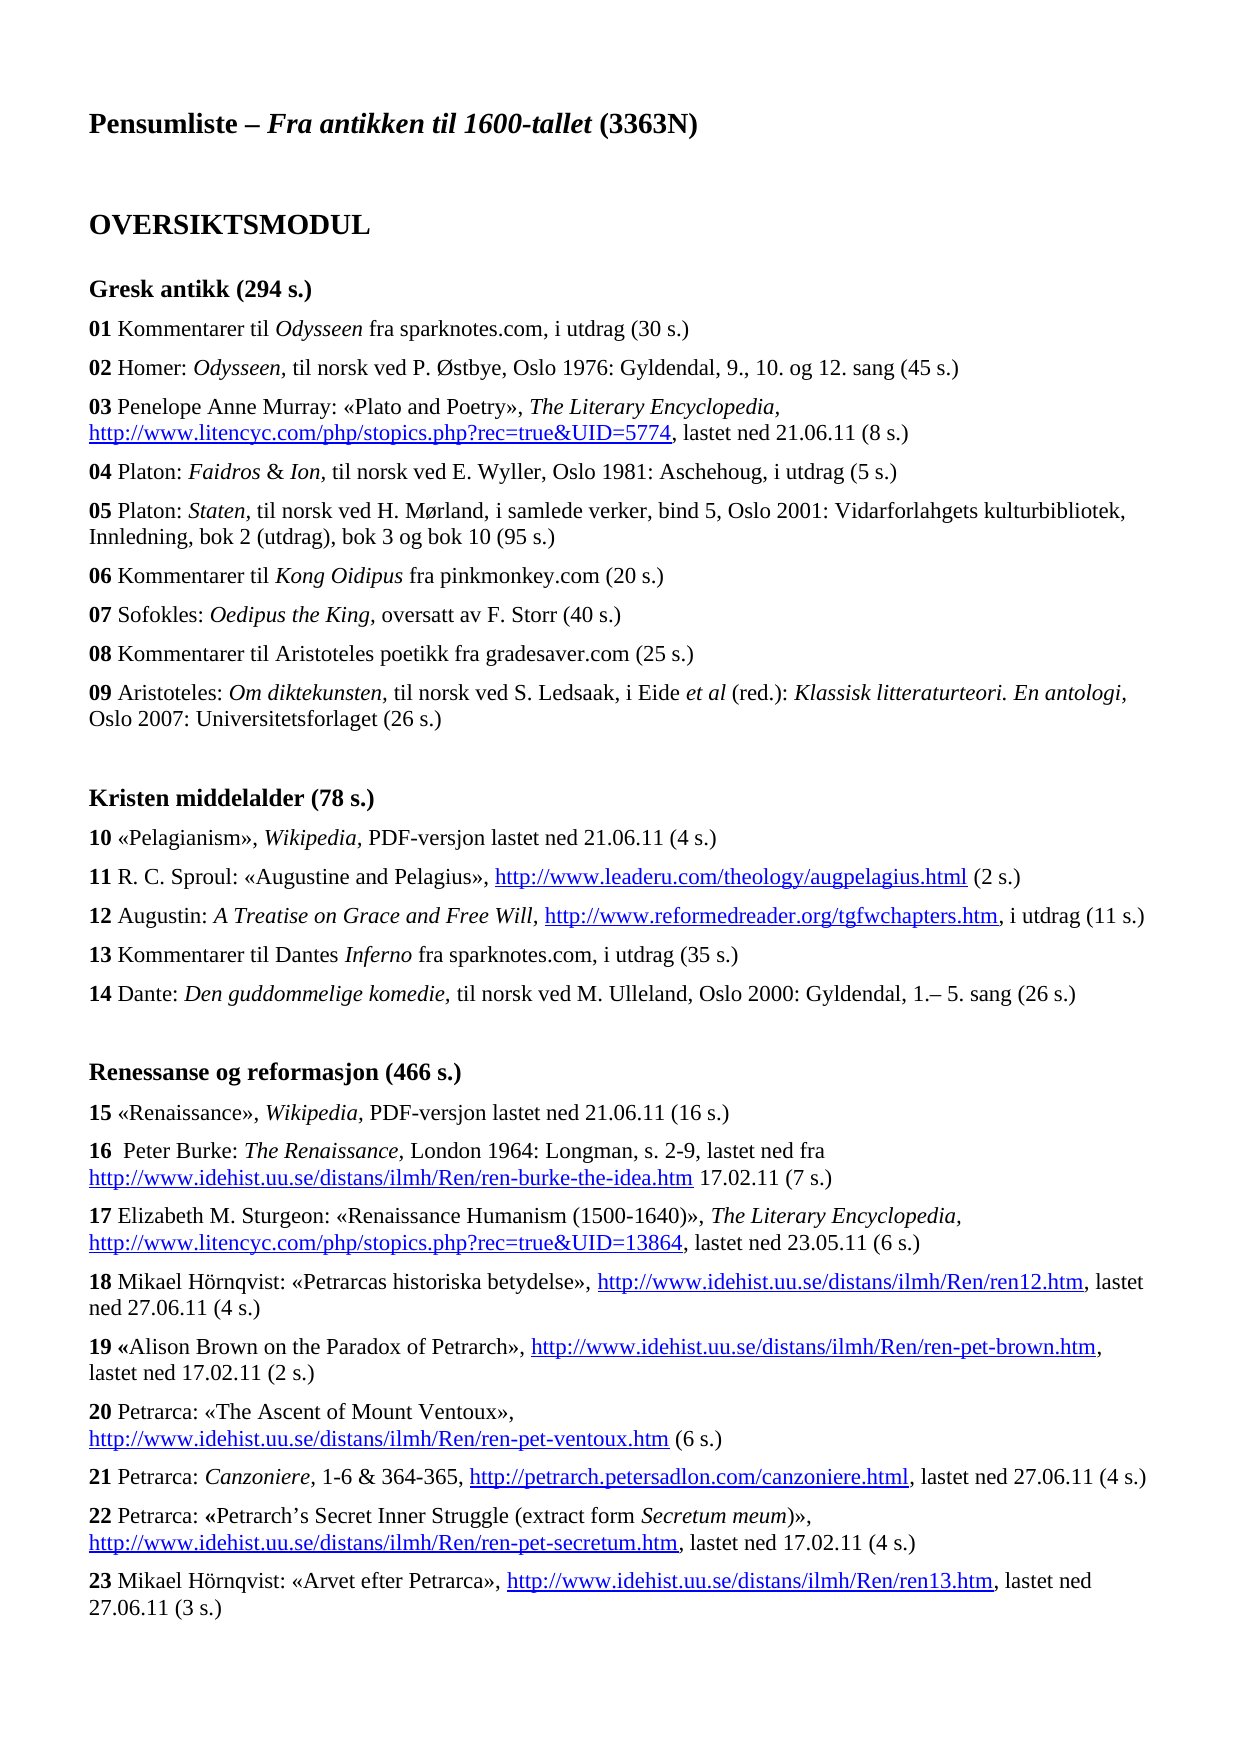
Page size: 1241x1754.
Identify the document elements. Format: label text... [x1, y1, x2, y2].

text 17 Elizabeth M. Sturgeon: «Renaissance Humanism (1500-1640)», The Literary Encyclopedia, http://www.litencyc.com/php/stopics.php?rec=true&UID=13864, lastet ned 23.05.11 (6 s.) [89, 1203, 1152, 1255]
text 08 Kommentarer til Aristoteles poetikk fra gradesaver.com (25 s.) [89, 640, 1152, 666]
text 11 R. C. Sproul: «Augustine and Pelagius», http://www.leaderu.com/theology/augpelagius.html (2 s.) [89, 863, 1152, 889]
text 06 Kommentarer til Kong Oidipus fra pinkmonkey.com (20 s.) [89, 562, 1152, 589]
text Gresk antikk (294 s.) [89, 274, 1152, 303]
text 04 Platon: Faidros & Ion, til norsk ved E. Wyller, Oslo 1981: Aschehoug, i utdrag (5 s.) [89, 458, 1152, 484]
text 15 «Renaissance», Wikipedia, PDF-versjon lastet ned 21.06.11 (16 s.) [89, 1098, 1152, 1125]
text 03 Penelope Anne Murray: «Plato and Poetry», The Literary Encyclopedia, http://www.litencyc.com/php/stopics.php?rec=true&UID=5774, lastet ned 21.06.11 (8 s.) [89, 393, 1152, 446]
text 22 Petrarca: «Petrarch’s Secret Inner Struggle (extract form Secretum meum)», http://www.idehist.uu.se/distans/ilmh/Ren/ren-pet-secretum.htm, lastet ned 17.02.11 (4 s.) [89, 1502, 1152, 1555]
text 20 Petrarca: «The Ascent of Mount Ventoux», http://www.idehist.uu.se/distans/ilmh/Ren/ren-pet-ventoux.htm (6 s.) [89, 1398, 1152, 1451]
text Pensumliste – Fra antikken til 1600-tallet (3363N) [89, 106, 1152, 140]
text 07 Sofokles: Oedipus the King, oversatt av F. Storr (40 s.) [89, 601, 1152, 627]
text 02 Homer: Odysseen, til norsk ved P. Østbye, Oslo 1976: Gyldendal, 9., 10. og 12. sang (45 s.) [89, 354, 1152, 381]
text 01 Kommentarer til Odysseen fra sparknotes.com, i utdrag (30 s.) [89, 315, 1152, 342]
text 19 «Alison Brown on the Paradox of Petrarch», http://www.idehist.uu.se/distans/ilmh/Ren/ren-pet-brown.htm, lastet ned 17.02.11 (2 s.) [89, 1333, 1152, 1386]
text Renessanse og reformasjon (466 s.) [89, 1057, 1152, 1086]
text 05 Platon: Staten, til norsk ved H. Mørland, i samlede verker, bind 5, Oslo 2001: Vidarforlahgets kulturbibliotek, Innledning, bok 2 (utdrag), bok 3 og bok 10 (95 s.) [89, 497, 1152, 550]
text 16 Peter Burke: The Renaissance, London 1964: Longman, s. 2-9, lastet ned fra http://www.idehist.uu.se/distans/ilmh/Ren/ren-burke-the-idea.htm 17.02.11 (7 s.) [89, 1137, 1152, 1190]
text 18 Mikael Hörnqvist: «Petrarcas historiska betydelse», http://www.idehist.uu.se/distans/ilmh/Ren/ren12.htm, lastet ned 27.06.11 (4 s.) [89, 1268, 1152, 1321]
text 09 Aristoteles: Om diktekunsten, til norsk ved S. Ledsaak, i Eide et al (red.): Klassisk litteraturteori. En antologi, Oslo 2007: Universitetsforlaget (26 s.) [89, 679, 1152, 732]
text 10 «Pelagianism», Wikipedia, PDF-versjon lastet ned 21.06.11 (4 s.) [89, 824, 1152, 851]
text 13 Kommentarer til Dantes Inferno fra sparknotes.com, i utdrag (35 s.) [89, 941, 1152, 967]
text Kristen middelalder (78 s.) [89, 783, 1152, 812]
text 14 Dante: Den guddommelige komedie, til norsk ved M. Ulleland, Oslo 2000: Gyldendal, 1.– 5. sang (26 s.) [89, 979, 1152, 1006]
text 12 Augustin: A Treatise on Grace and Free Will, http://www.reformedreader.org/tgfwchapters.htm, i utdrag (11 s.) [89, 902, 1152, 928]
text OVERSIKTSMODUL [89, 207, 1152, 241]
text 23 Mikael Hörnqvist: «Arvet efter Petrarca», http://www.idehist.uu.se/distans/ilmh/Ren/ren13.htm, lastet ned 27.06.11 (3 s.) [89, 1567, 1152, 1620]
text 21 Petrarca: Canzoniere, 1-6 & 364-365, http://petrarch.petersadlon.com/canzoniere.html, lastet ned 27.06.11 (4 s.) [89, 1463, 1152, 1490]
